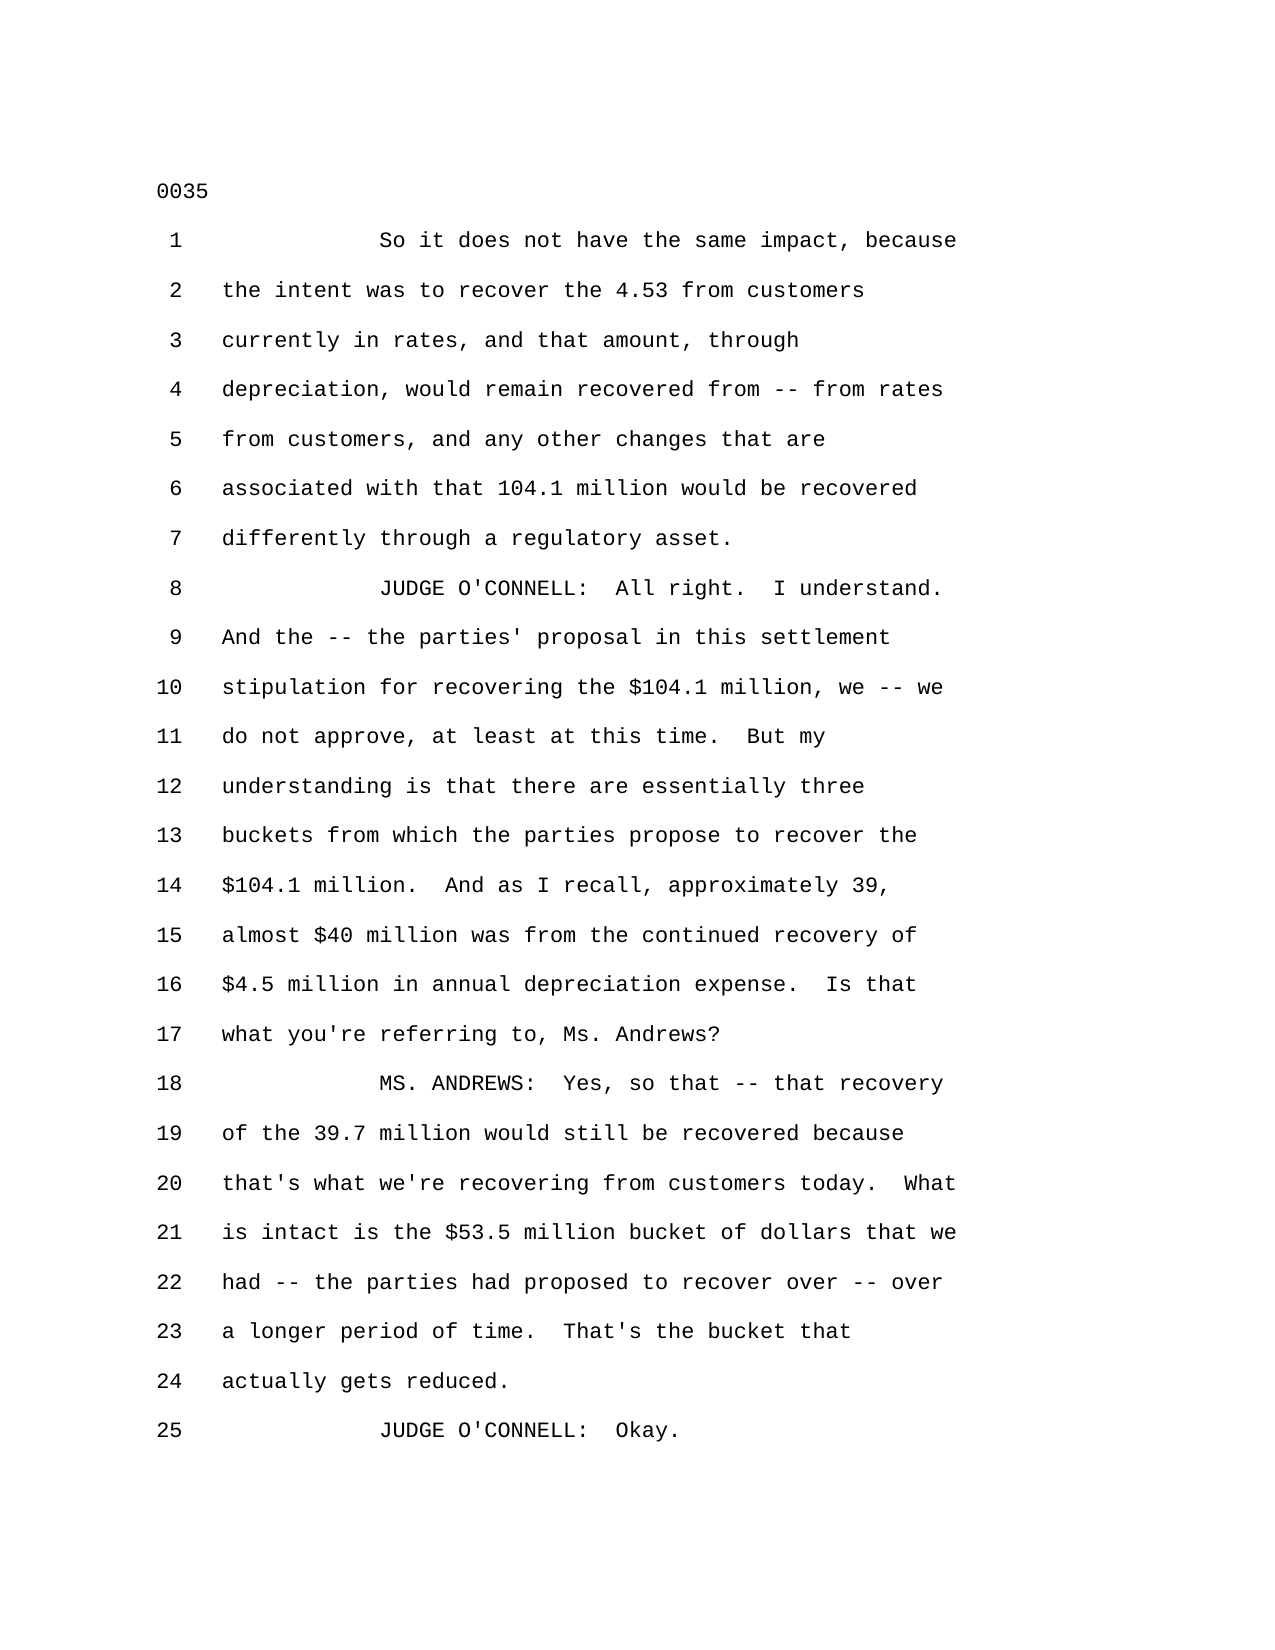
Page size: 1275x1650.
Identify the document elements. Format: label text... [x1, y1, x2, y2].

text 12 understanding is that there are essentially three [156, 775, 1119, 800]
text 24 actually gets reduced. [156, 1370, 1119, 1395]
text 0035 [156, 180, 1119, 205]
text 4 depreciation, would remain recovered from -- from rates [156, 378, 1119, 403]
text 11 do not approve, at least at this time. But my [156, 725, 1119, 750]
text 25 JUDGE O'CONNELL: Okay. [156, 1419, 1119, 1444]
text 23 a longer period of time. That's the bucket that [156, 1320, 1119, 1345]
text 20 that's what we're recovering from customers today. What [156, 1172, 1119, 1196]
text 14 $104.1 million. And as I recall, approximately 39, [156, 874, 1119, 899]
text 16 $4.5 million in annual depreciation expense. Is that [156, 973, 1119, 998]
text 3 currently in rates, and that amount, through [156, 329, 1119, 353]
text 6 associated with that 104.1 million would be recovered [156, 477, 1119, 502]
text 1 So it does not have the same impact, because [156, 229, 1119, 254]
text 10 stipulation for recovering the $104.1 million, we -- we [156, 676, 1119, 701]
text 13 buckets from which the parties propose to recover the [156, 824, 1119, 849]
text 19 of the 39.7 million would still be recovered because [156, 1122, 1119, 1147]
text 22 had -- the parties had proposed to recover over -- over [156, 1271, 1119, 1296]
text 9 And the -- the parties' proposal in this settlement [156, 626, 1119, 651]
text 17 what you're referring to, Ms. Andrews? [156, 1023, 1119, 1048]
text 2 the intent was to recover the 4.53 from customers [156, 279, 1119, 304]
text 18 MS. ANDREWS: Yes, so that -- that recovery [156, 1072, 1119, 1097]
text 7 differently through a regulatory asset. [156, 527, 1119, 552]
text 5 from customers, and any other changes that are [156, 428, 1119, 453]
text 15 almost $40 million was from the continued recovery of [156, 924, 1119, 948]
text 21 is intact is the $53.5 million bucket of dollars that we [156, 1221, 1119, 1246]
text 8 JUDGE O'CONNELL: All right. I understand. [156, 577, 1119, 601]
